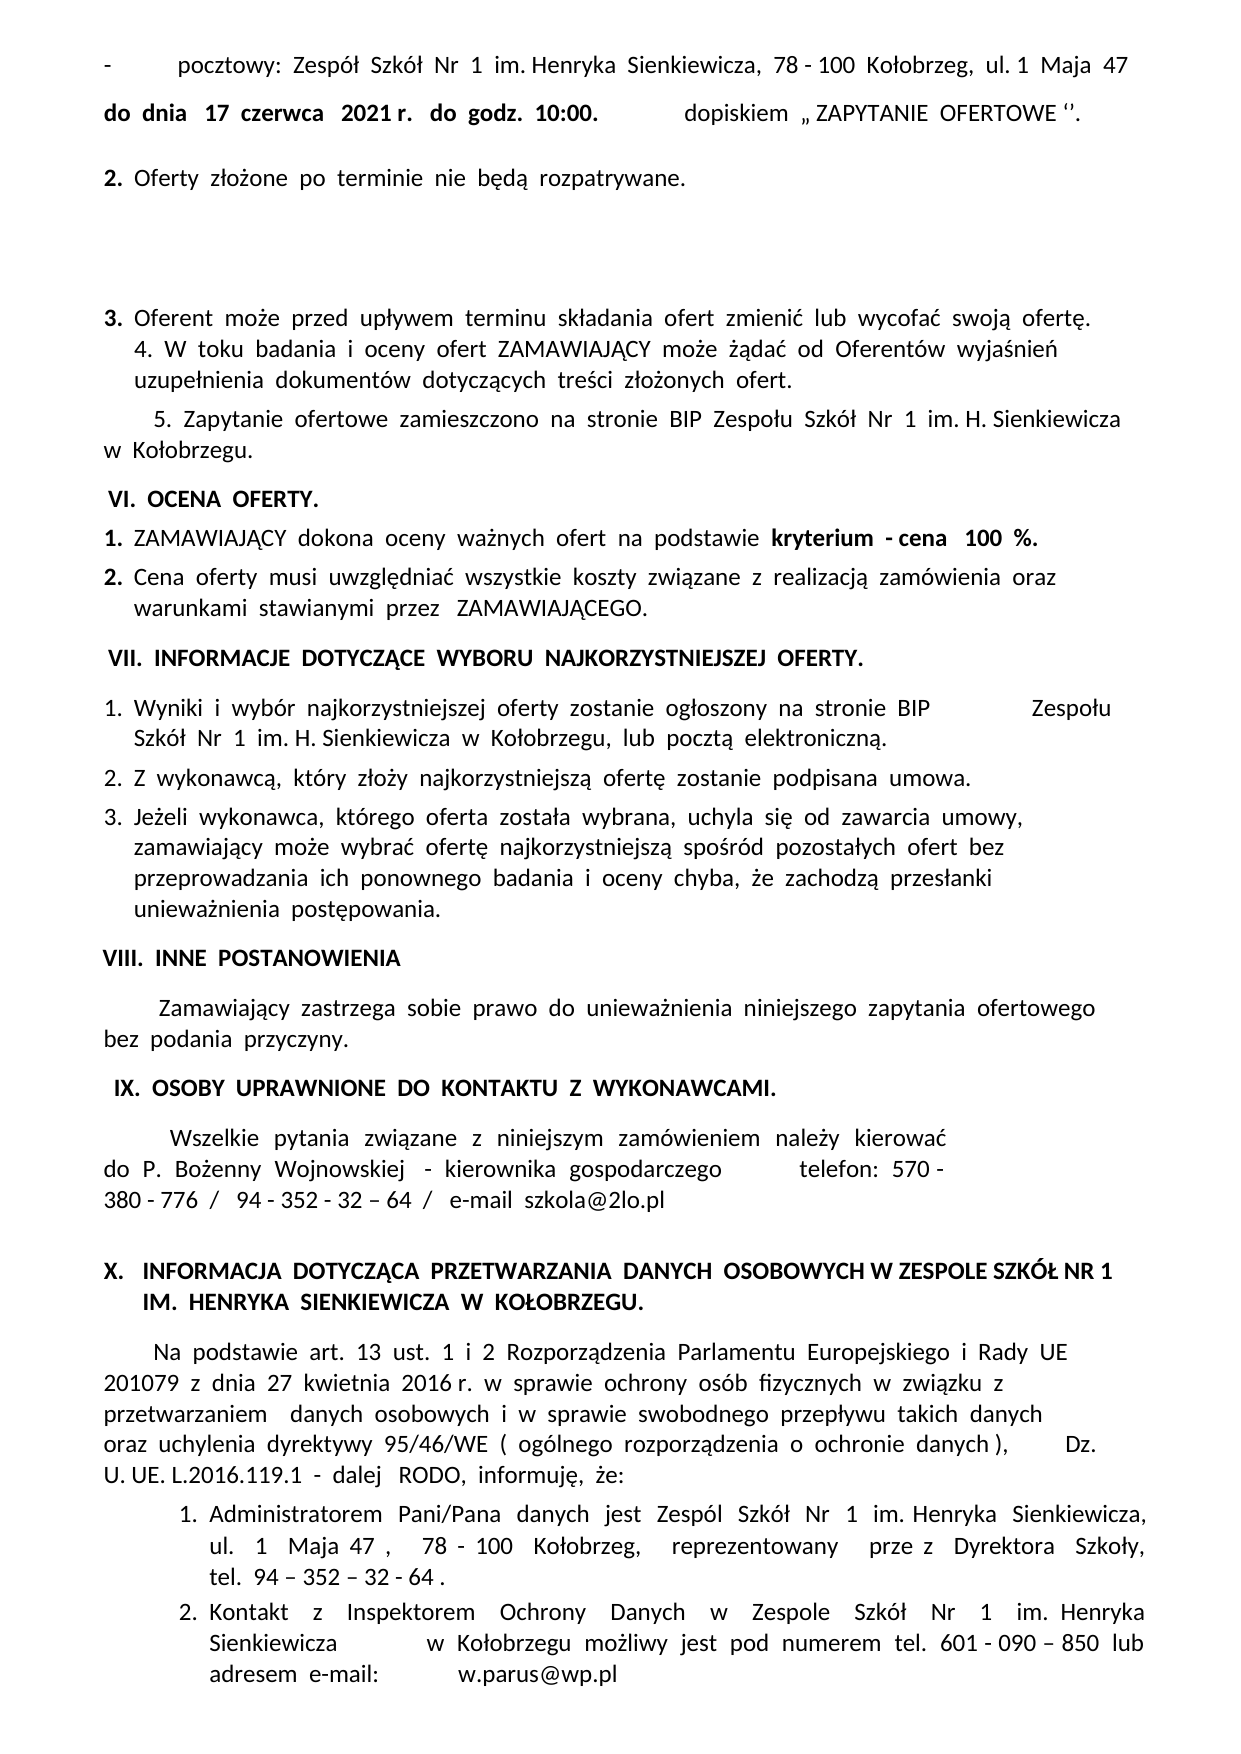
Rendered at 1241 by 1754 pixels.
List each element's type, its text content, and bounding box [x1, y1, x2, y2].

list Kontakt z Inspektorem Ochrony Danych w Zespole Szkół Nr 1 im. Henryka Sienkiewicza w Kołobrzegu możliwy jest pod numerem tel. 601 - 090 – 850 lub adresem e-mail: w.parus@wp.pl [179, 1596, 1148, 1688]
text 5. Zapytanie ofertowe zamieszczono na stronie BIP Zespołu Szkół Nr 1 im. H. Sienkiewicza w Kołobrzegu. [102, 403, 1148, 464]
list Cena oferty musi uwzględniać wszystkie koszty związane z realizacją zamówienia oraz warunkami stawianymi przez ZAMAWIAJĄCEGO. [104, 561, 1148, 622]
text Na podstawie art. 13 ust. 1 i 2 Rozporządzenia Parlamentu Europejskiego i Rady UE 201079 z dnia 27 kwietnia 2016 r. w sprawie ochrony osób fizycznych w związku z przetwarzaniem danych osobowych i w sprawie swobodnego przepływu takich danych oraz uchylenia dyrektywy 95/46/WE ( ogólnego rozporządzenia o ochronie danych ), Dz. U. UE. L.2016.119.1 - dalej RODO, informuję, że: [102, 1336, 1101, 1490]
list Wyniki i wybór najkorzystniejszej oferty zostanie ogłoszony na stronie BIP Zespołu Szkół Nr 1 im. H. Sienkiewicza w Kołobrzegu, lub pocztą elektroniczną. [104, 692, 1148, 753]
list pocztowy: Zespół Szkół Nr 1 im. Henryka Sienkiewicza, 78 - 100 Kołobrzeg, ul. 1 Maja 47 do dnia 17 czerwca 2021 r. do godz. 10:00. dopiskiem „ ZAPYTANIE OFERTOWE ‘’. [104, 49, 1148, 127]
list ZAMAWIAJĄCY dokona oceny ważnych ofert na podstawie kryterium - cena 100 %. [104, 522, 1148, 553]
list Oferent może przed upływem terminu składania ofert zmienić lub wycofać swoją ofertę. 4. W toku badania i oceny ofert ZAMAWIAJĄCY może żądać od Oferentów wyjaśnień uzupełnienia dokumentów dotyczących treści złożonych ofert. [104, 303, 1148, 394]
text VII. INFORMACJE DOTYCZĄCE WYBORU NAJKORZYSTNIEJSZEJ OFERTY. [102, 642, 1150, 672]
text Zamawiający zastrzega sobie prawo do unieważnienia niniejszego zapytania ofertowego bez podania przyczyny. [102, 992, 1139, 1053]
text Wszelkie pytania związane z niniejszym zamówieniem należy kierować do P. Bożenny Wojnowskiej - kierownika gospodarczego telefon: 570 - 380 - 776 / 94 - 352 - 32 – 64 / e-mail szkola@2lo.pl [102, 1122, 948, 1215]
subtitle VIII. INNE POSTANOWIENIA [102, 942, 1150, 973]
list Oferty złożone po terminie nie będą rozpatrywane. [104, 162, 1148, 193]
list Jeżeli wykonawca, którego oferta została wybrana, uchyla się od zawarcia umowy, zamawiający może wybrać ofertę najkorzystniejszą spośród pozostałych ofert bez przeprowadzania ich ponownego badania i oceny chyba, że zachodzą przesłanki unieważnienia postępowania. [104, 801, 1148, 923]
subtitle IX. OSOBY UPRAWNIONE DO KONTAKTU Z WYKONAWCAMI. [102, 1072, 1150, 1103]
list Z wykonawcą, który złoży najkorzystniejszą ofertę zostanie podpisana umowa. [104, 762, 1148, 792]
list Administratorem Pani/Pana danych jest Zespól Szkół Nr 1 im. Henryka Sienkiewicza, ul. 1 Maja 47 , 78 - 100 Kołobrzeg, reprezentowany prze z Dyrektora Szkoły, tel. 94 – 352 – 32 - 64 . [179, 1498, 1148, 1592]
subtitle VI. OCENA OFERTY. [102, 483, 1150, 514]
list INFORMACJA DOTYCZĄCA PRZETWARZANIA DANYCH OSOBOWYCH W ZESPOLE SZKÓŁ NR 1 IM. HENRYKA SIENKIEWICZA W KOŁOBRZEGU. [104, 1255, 1150, 1317]
